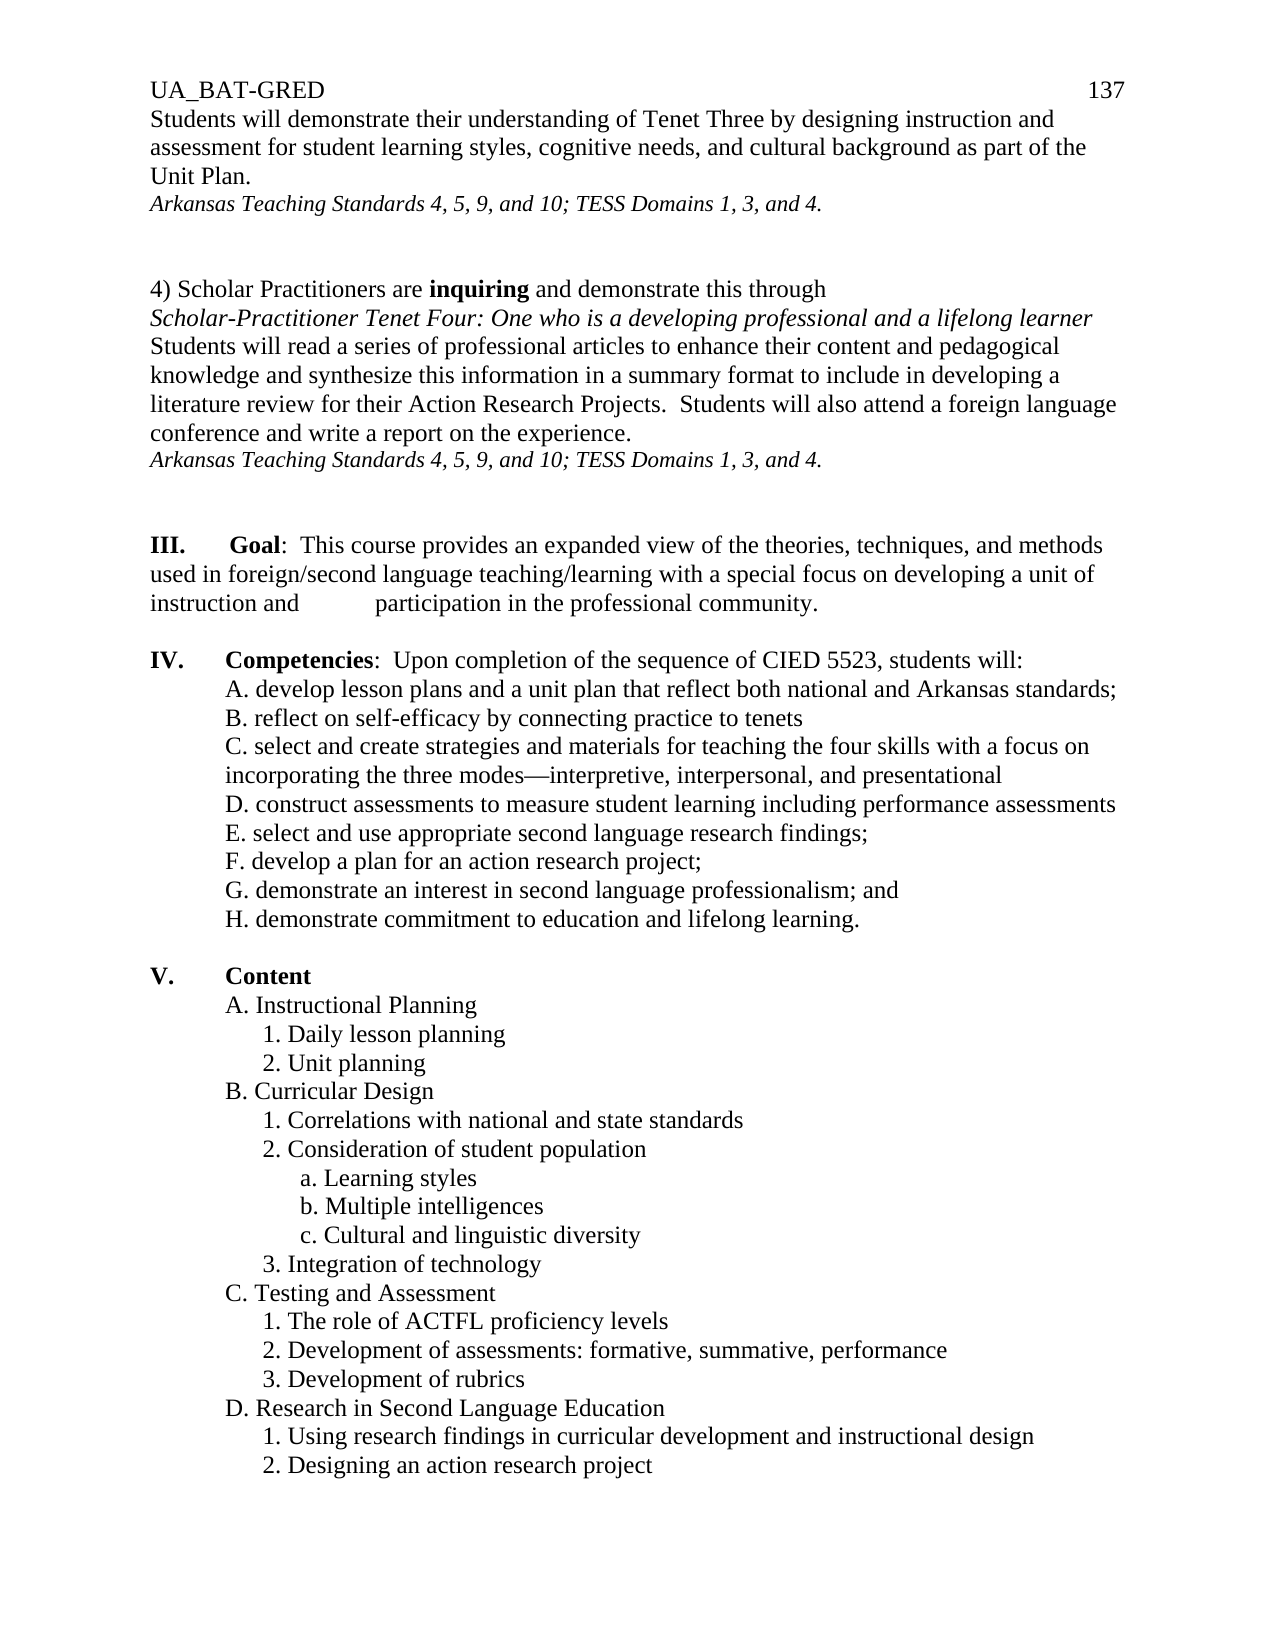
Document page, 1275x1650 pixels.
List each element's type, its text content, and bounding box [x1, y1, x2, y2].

text Arkansas Teaching Standards 4, 5, 9, and 10; TESS Domains 1, 3, and 4. [150, 446, 1125, 473]
text c. Cultural and linguistic diversity [150, 1220, 1125, 1249]
text H. demonstrate commitment to education and lifelong learning. [150, 904, 1125, 933]
text 1. Using research findings in curricular development and instructional design [150, 1421, 1125, 1450]
text V. Content [150, 961, 1125, 990]
text 3. Integration of technology [150, 1249, 1125, 1278]
text G. demonstrate an interest in second language professionalism; and [150, 875, 1125, 904]
text Scholar-Practitioner Tenet Four: One who is a developing professional and a lifelong learner [150, 303, 1125, 331]
text 4) Scholar Practitioners are inquiring and demonstrate this through [150, 274, 1125, 303]
text III. Goal: This course provides an expanded view of the theories, techniques, and methods used in foreign/second language teaching/learning with a special focus on developing a unit of instruction and participation in the professional community. [150, 530, 1125, 616]
text E. select and use appropriate second language research findings; [150, 818, 1125, 846]
text IV. Competencies: Upon completion of the sequence of CIED 5523, students will: [150, 645, 1125, 674]
text B. Curricular Design [150, 1076, 1125, 1105]
text A. Instructional Planning [150, 990, 1125, 1019]
text 2. Designing an action research project [150, 1450, 1125, 1479]
text 2. Consideration of student population [150, 1134, 1125, 1163]
text C. Testing and Assessment [150, 1278, 1125, 1306]
text 1. Daily lesson planning [150, 1019, 1125, 1048]
text B. reflect on self-efficacy by connecting practice to tenets [150, 703, 1125, 731]
text 1. Correlations with national and state standards [150, 1105, 1125, 1134]
text D. Research in Second Language Education [150, 1393, 1125, 1421]
text 2. Unit planning [150, 1048, 1125, 1076]
text A. develop lesson plans and a unit plan that reflect both national and Arkansas standards; [150, 674, 1125, 703]
text 1. The role of ACTFL proficiency levels [150, 1306, 1125, 1335]
text b. Multiple intelligences [150, 1191, 1125, 1220]
text a. Learning styles [150, 1163, 1125, 1191]
text F. develop a plan for an action research project; [150, 846, 1125, 875]
text Students will demonstrate their understanding of Tenet Three by designing instruction and assessment for student learning styles, cognitive needs, and cultural background as part of the Unit Plan. [150, 104, 1125, 190]
text Students will read a series of professional articles to enhance their content and pedagogical knowledge and synthesize this information in a summary format to include in developing a literature review for their Action Research Projects. Students will also attend a foreign language conference and write a report on the experience. [150, 331, 1125, 446]
text 3. Development of rubrics [150, 1364, 1125, 1393]
text C. select and create strategies and materials for teaching the four skills with a focus on incorporating the three modes—interpretive, interpersonal, and presentational [150, 731, 1125, 789]
text 2. Development of assessments: formative, summative, performance [150, 1335, 1125, 1364]
text Arkansas Teaching Standards 4, 5, 9, and 10; TESS Domains 1, 3, and 4. [150, 190, 1125, 216]
text D. construct assessments to measure student learning including performance assessments [150, 789, 1125, 818]
